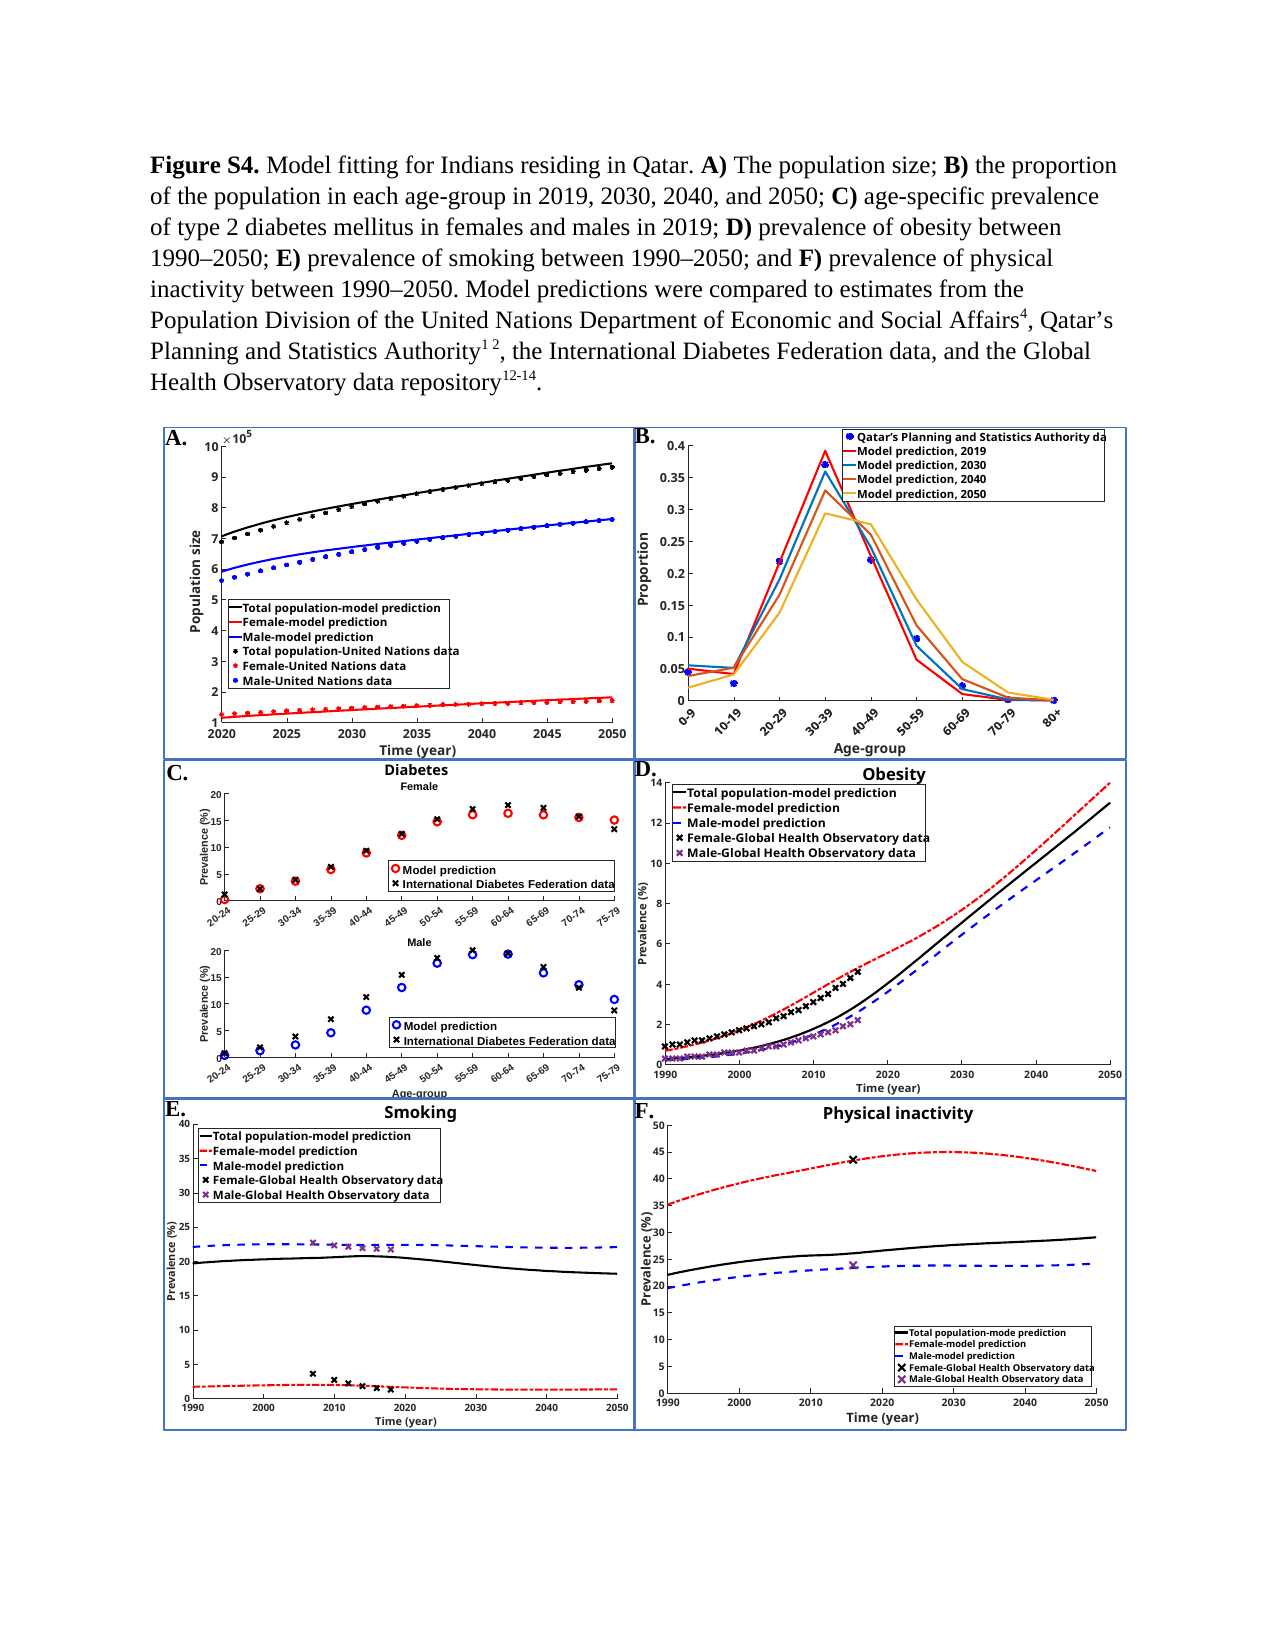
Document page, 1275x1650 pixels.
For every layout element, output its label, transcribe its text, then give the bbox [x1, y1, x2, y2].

text Figure S4. Model fitting for Indians residing in Qatar. A) The population size; B) the proportion of the population in each age-group in 2019, 2030, 2040, and 2050; C) age-specific prevalence of type 2 diabetes mellitus in females and males in 2019; D) prevalence of obesity between 1990–2050; E) prevalence of smoking between 1990–2050; and F) prevalence of physical inactivity between 1990–2050. Model predictions were compared to estimates from the Population Division of the United Nations Department of Economic and Social Affairs4, Qatar’s Planning and Statistics Authority1 2, the International Diabetes Federation data, and the Global Health Observatory data repository12-14. [150, 150, 1125, 396]
